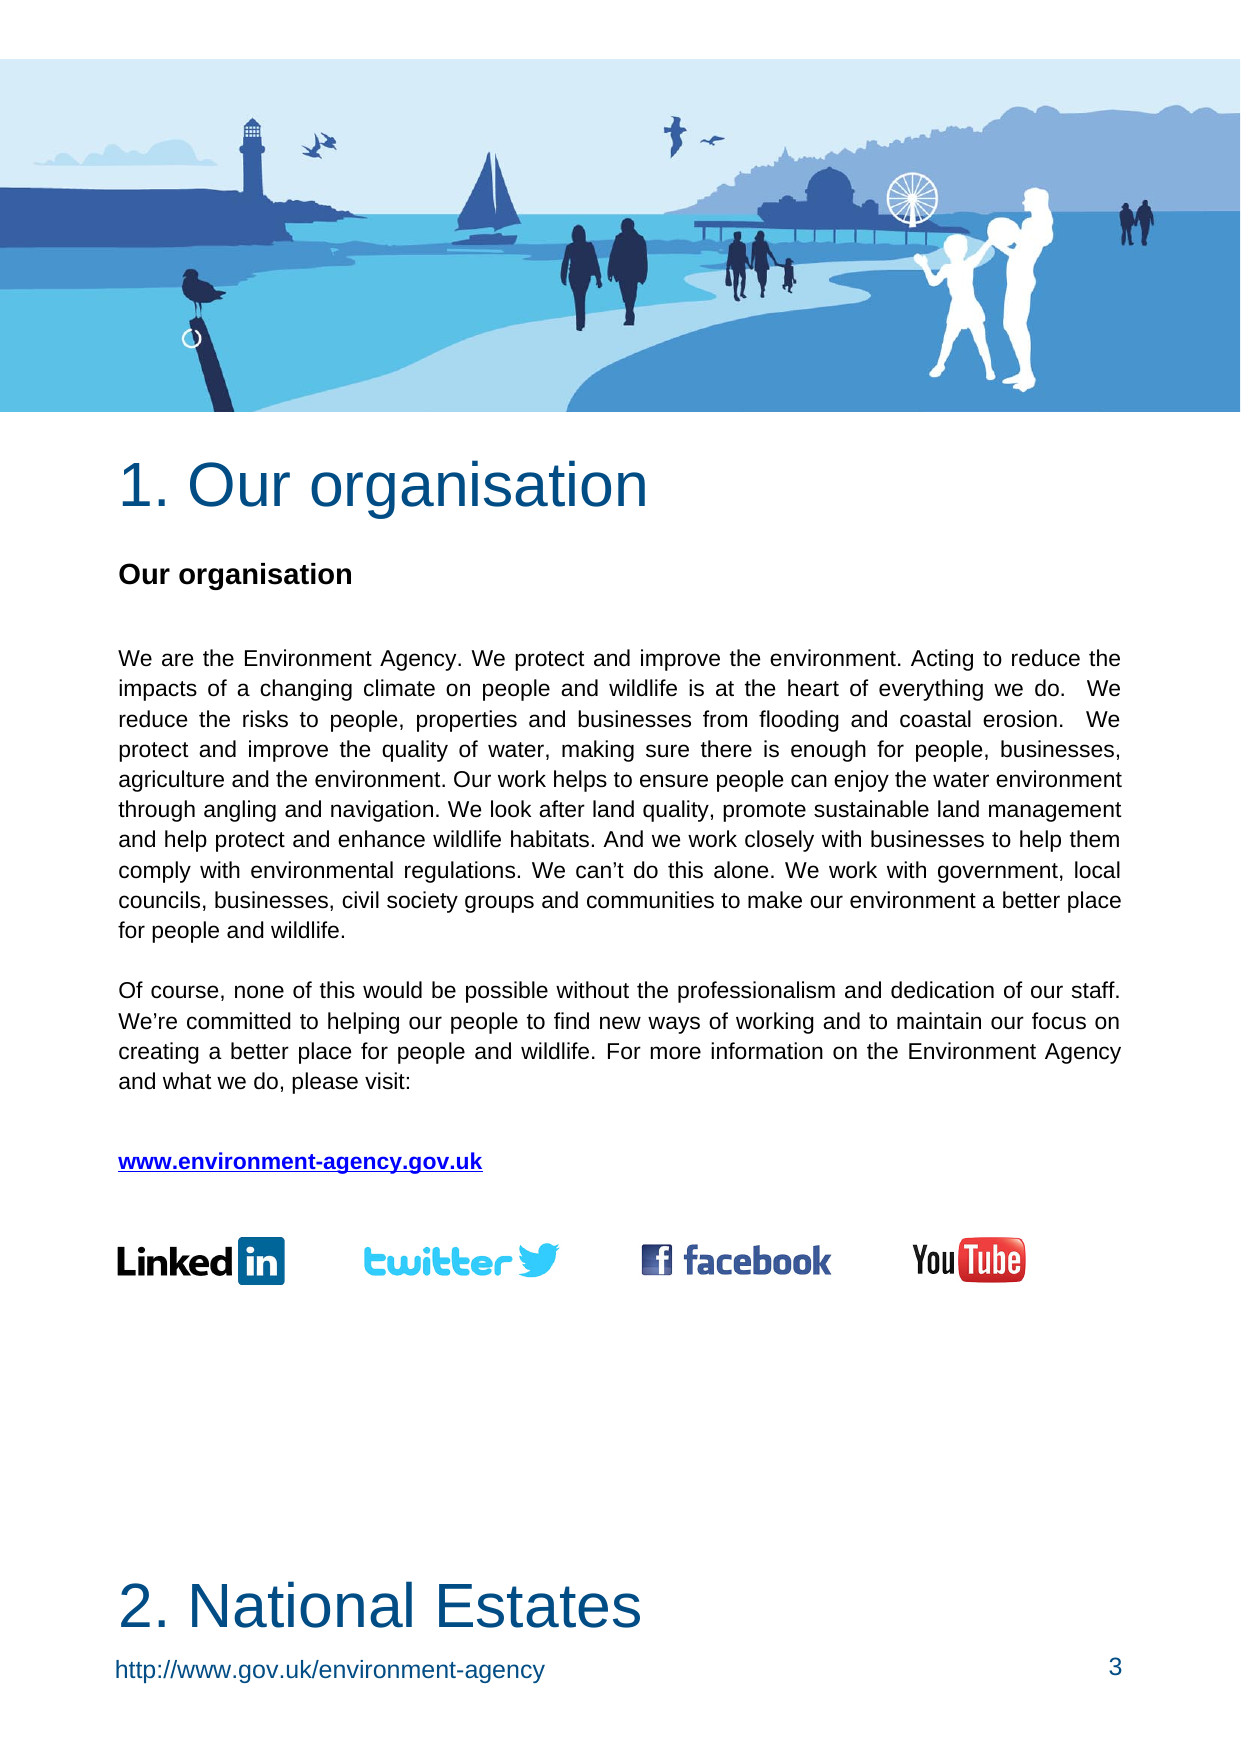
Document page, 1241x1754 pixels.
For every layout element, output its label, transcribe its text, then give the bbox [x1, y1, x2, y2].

picture [343, 1228, 583, 1294]
picture [0, 59, 1241, 412]
picture [613, 1227, 857, 1293]
text Of course, none of this would be possible without the professionalism and dedication of our staff. We’re committed to helping our people to find new ways of working and to maintain our focus on creating a better place for people and wildlife. For more information on the Environment Agency and what we do, please visit: [118, 977, 1122, 1094]
picture [99, 1228, 309, 1294]
text We are the Environment Agency. We protect and improve the environment. Acting to reduce the impacts of a changing climate on people and wildlife is at the heart of everything we do. We reduce the risks to people, properties and businesses from flooding and coastal erosion. We protect and improve the quality of water, making sure there is enough for people, businesses, agriculture and the environment. Our work helps to ensure people can enjoy the water environment through angling and navigation. We look after land quality, promote sustainable land management and help protect and enhance wildlife habitats. And we work closely with businesses to help them comply with environmental regulations. We can’t do this alone. We work with government, local councils, businesses, civil society groups and communities to make our environment a better place for people and wildlife. [118, 645, 1122, 943]
text Our organisation [118, 557, 1122, 591]
text 1. Our organisation [118, 412, 1122, 520]
text 2. National Estates [118, 1569, 1122, 1641]
text www.environment-agency.gov.uk [118, 1148, 1122, 1175]
picture [886, 1227, 1051, 1293]
